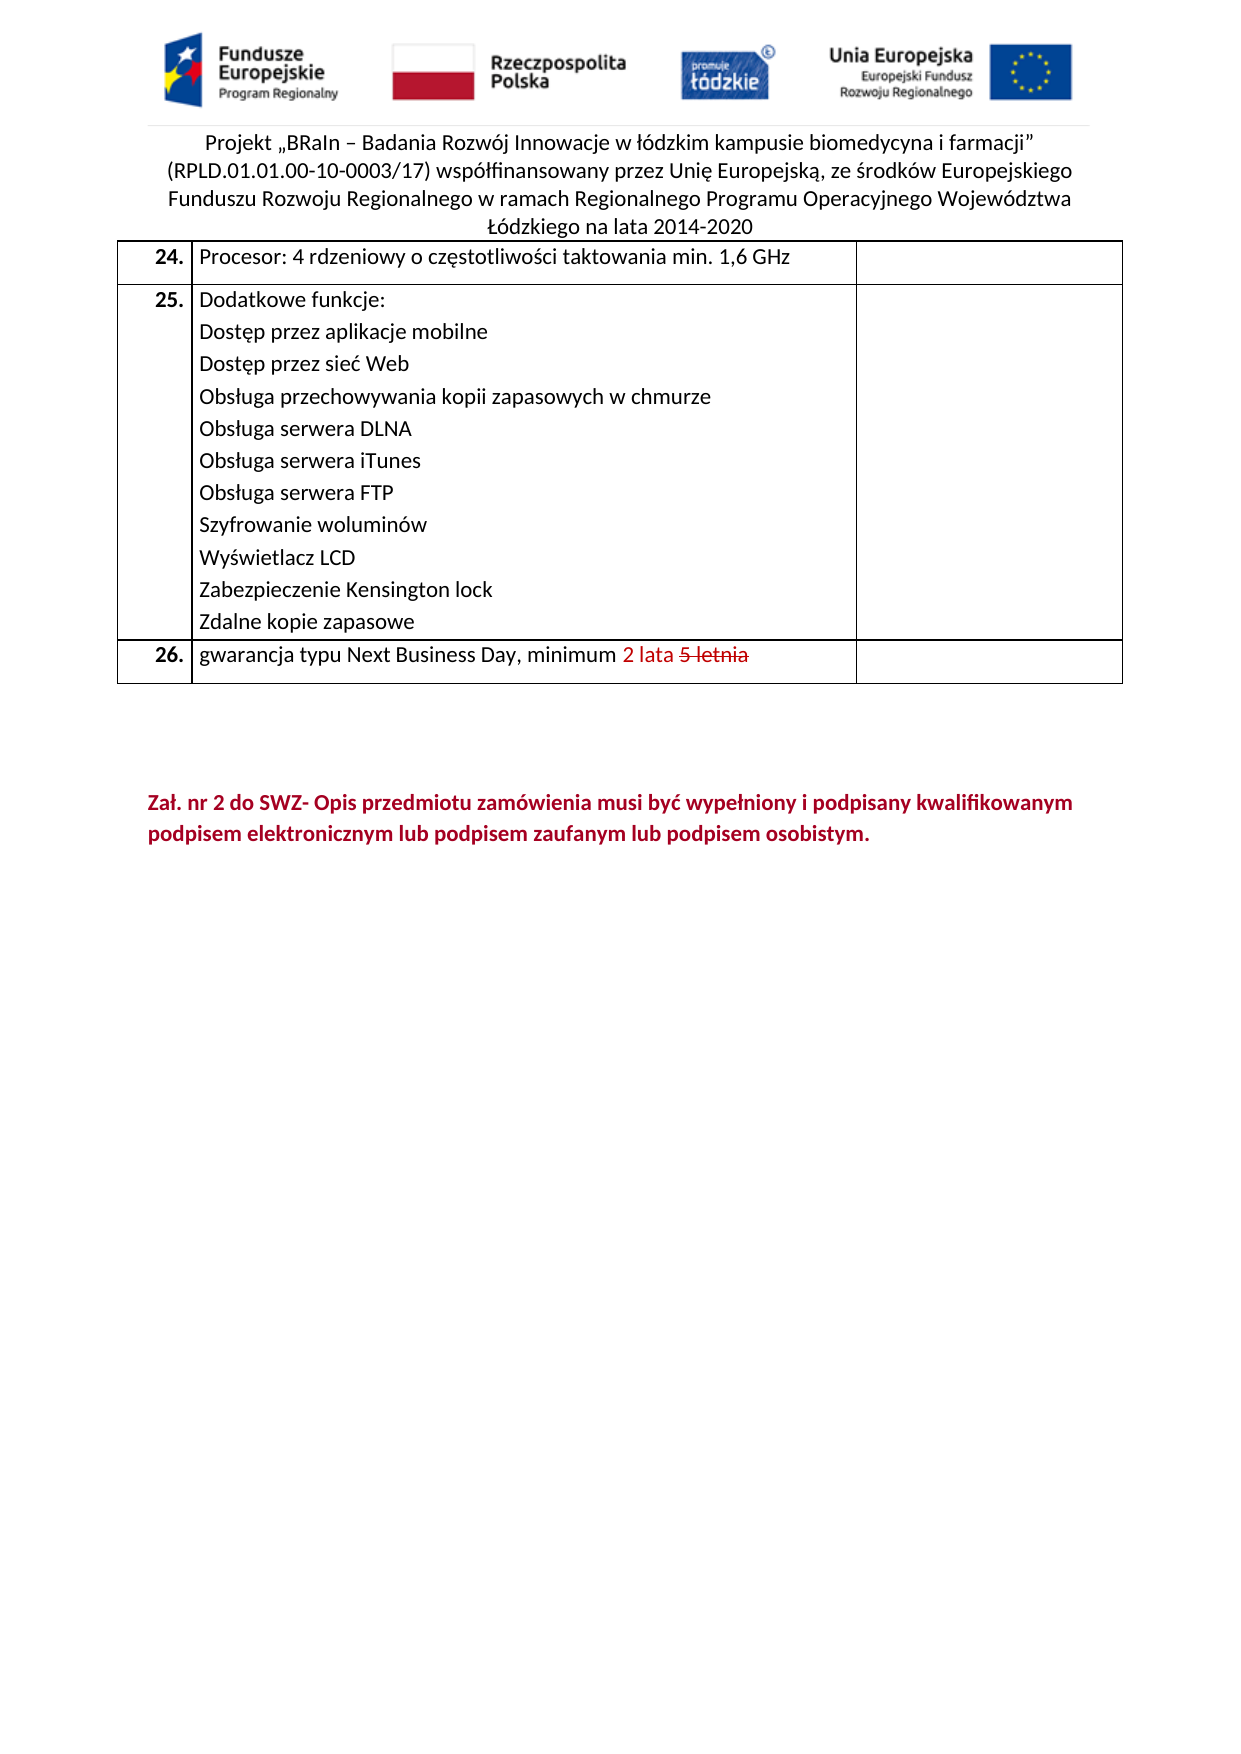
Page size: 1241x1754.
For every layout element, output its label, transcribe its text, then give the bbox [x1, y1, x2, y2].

table_cell [118, 242, 191, 284]
table_cell [857, 285, 1122, 639]
table_cell [857, 641, 1122, 682]
table_cell [857, 242, 1122, 284]
table_cell Dodatkowe funkcje: Dostęp przez aplikacje mobilne Dostęp przez sieć Web Obsługa przechowywania kopii zapasowych w chmurze Obsługa serwera DLNA Obsługa serwera iTunes Obsługa serwera FTP Szyfrowanie woluminów Wyświetlacz LCD Zabezpieczenie Kensington lock Zdalne kopie zapasowe [193, 285, 856, 639]
table_cell [118, 285, 191, 639]
table_cell [118, 641, 191, 682]
table_cell gwarancja typu Next Business Day, minimum 2 lata 5 letnia [193, 641, 856, 682]
text Zał. nr 2 do SWZ- Opis przedmiotu zamówienia musi być wypełniony i podpisany kwalifikowanym podpisem elektronicznym lub podpisem zaufanym lub podpisem osobistym. [148, 788, 1093, 847]
picture [147, 14, 1093, 129]
table_cell Procesor: 4 rdzeniowy o częstotliwości taktowania min. 1,6 GHz [193, 242, 856, 284]
